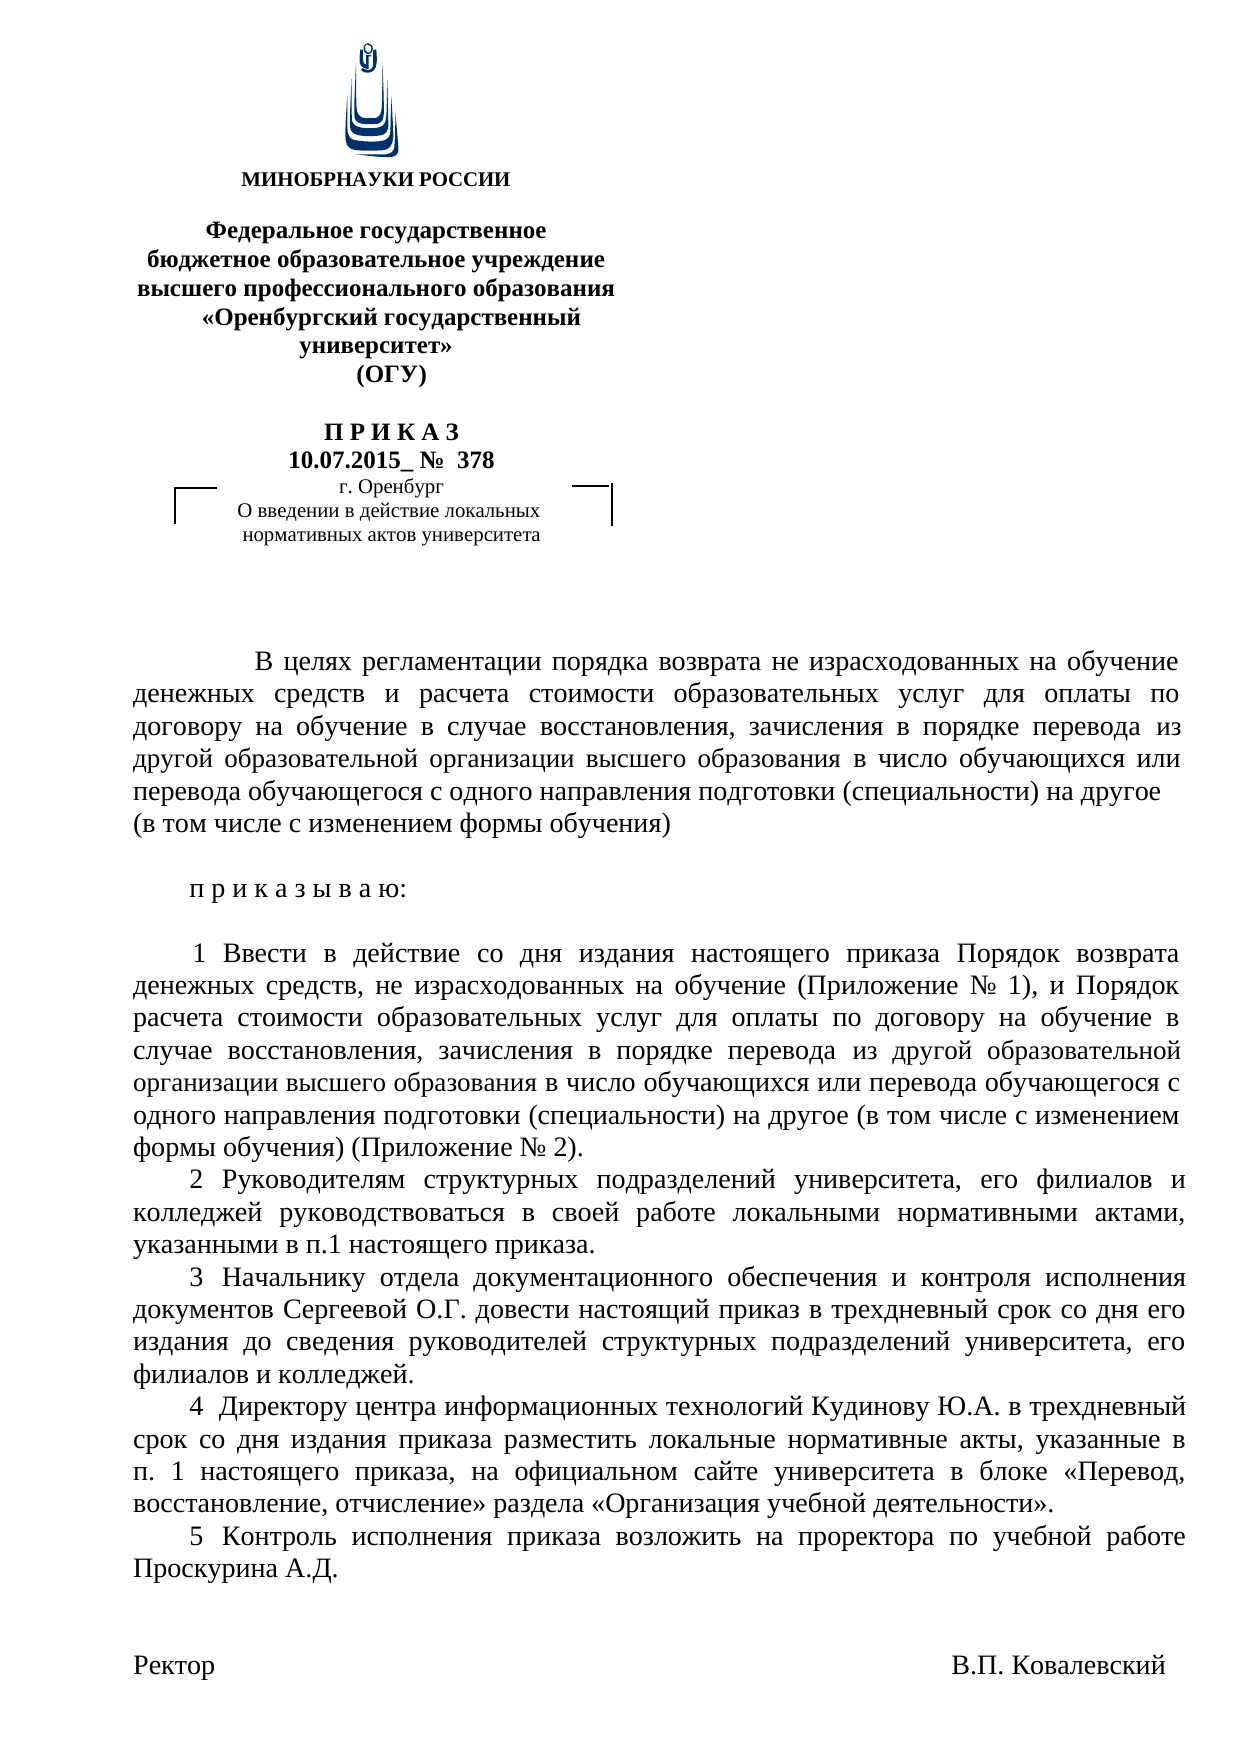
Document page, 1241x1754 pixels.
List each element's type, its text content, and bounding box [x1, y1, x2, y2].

text 10.07.2015_ № 378 [133, 445, 650, 474]
text МИНОБРНАУКИ РОССИИ [133, 167, 619, 191]
table_header В.П. Ковалевский [912, 1649, 1178, 1681]
table_header Ректор [89, 1649, 912, 1681]
text О введении в действие локальных [133, 498, 1181, 522]
text (ОГУ) [133, 359, 650, 388]
text университет» [133, 330, 619, 359]
text «Оренбургский государственный [133, 302, 650, 330]
text г. Оренбург [133, 474, 650, 498]
text (в том числе с изменением формы обучения) [133, 806, 1181, 838]
text 4 Директору центра информационных технологий Кудинову Ю.А. в трехдневный срок со дня издания приказа разместить локальные нормативные акты, указанные в п. 1 настоящего приказа, на официальном сайте университета в блоке «Перевод, восстановление, отчисление» раздела «Организация учебной деятельности». [133, 1389, 1187, 1519]
text нормативных актов университета [133, 522, 1181, 546]
text 1 Ввести в действие со дня издания настоящего приказа Порядок возврата денежных средств, не израсходованных на обучение (Приложение № 1), и Порядок расчета стоимости образовательных услуг для оплаты по договору на обучение в случае восстановления, зачисления в порядке перевода из другой образовательной организации высшего образования в число обучающихся или перевода обучающегося с одного направления подготовки (специальности) на другое (в том числе с изменением формы обучения) (Приложение № 2). [133, 936, 1181, 1162]
text п р и к а з ы в а ю: [133, 871, 1187, 903]
text П Р И К А З [133, 417, 650, 445]
text Федеральное государственное бюджетное образовательное учреждение высшего профессионального образования [133, 215, 619, 302]
text 2 Руководителям структурных подразделений университета, его филиалов и колледжей руководствоваться в своей работе локальными нормативными актами, указанными в п.1 настоящего приказа. [133, 1162, 1187, 1260]
text В целях регламентации порядка возврата не израсходованных на обучение денежных средств и расчета стоимости образовательных услуг для оплаты по договору на обучение в случае восстановления, зачисления в порядке перевода из другой образовательной организации высшего образования в число обучающихся или перевода обучающегося с одного направления подготовки (специальности) на другое [133, 644, 1181, 806]
text 5 Контроль исполнения приказа возложить на проректора по учебной работе Проскурина А.Д. [133, 1519, 1187, 1584]
text 3 Начальнику отдела документационного обеспечения и контроля исполнения документов Сергеевой О.Г. довести настоящий приказ в трехдневный срок со дня его издания до сведения руководителей структурных подразделений университета, его филиалов и колледжей. [133, 1260, 1187, 1389]
